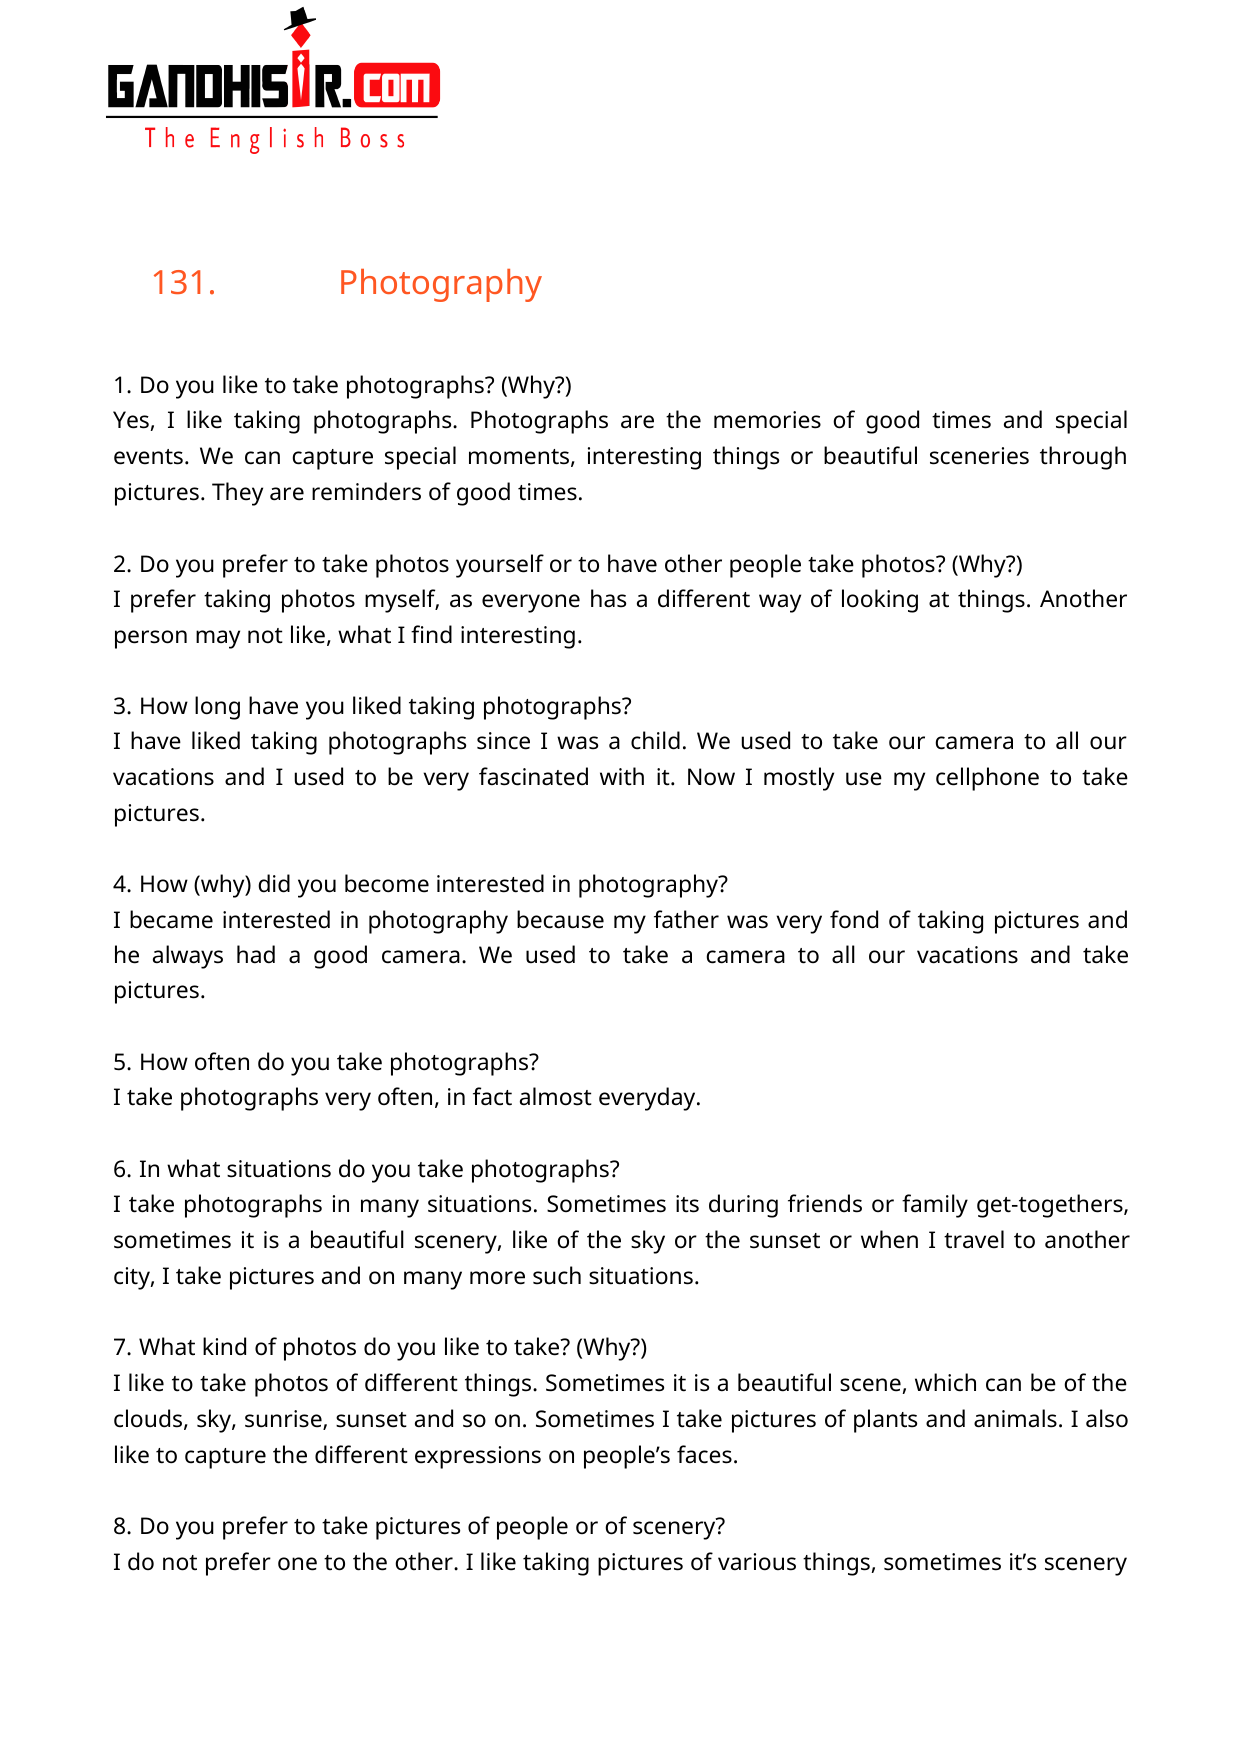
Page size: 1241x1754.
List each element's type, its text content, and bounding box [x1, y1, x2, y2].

text I became interested in photography because my father was very fond of taking pictures and he always had a good camera. We used to take a camera to all our vacations and take pictures. [113, 904, 1129, 1006]
list How long have you liked taking photographs? [113, 690, 1161, 721]
text I prefer taking photos myself, as everyone has a different way of looking at things. Another person may not like, what I find interesting. [113, 583, 1129, 650]
list Do you prefer to take photos yourself or to have other people take photos? (Why?) [113, 548, 1161, 579]
list How (why) did you become interested in photography? [113, 868, 1161, 899]
list Do you prefer to take pictures of people or of scenery? [113, 1510, 1161, 1541]
text Yes, I like taking photographs. Photographs are the memories of good times and special events. We can capture special moments, interesting things or beautiful sceneries through pictures. They are reminders of good times. [113, 404, 1129, 507]
text I like to take photos of different things. Sometimes it is a beautiful scene, which can be of the clouds, sky, sunrise, sunset and so on. Sometimes I take pictures of plants and animals. I also like to capture the different expressions on people’s faces. [113, 1367, 1129, 1470]
list How often do you take photographs? [113, 1046, 1161, 1077]
list Do you like to take photographs? (Why?) [113, 369, 1161, 400]
picture [102, 1, 443, 155]
text I have liked taking photographs since I was a child. We used to take our camera to all our vacations and I used to be very fascinated with it. Now I mostly use my cellphone to take pictures. [113, 725, 1129, 828]
list What kind of photos do you like to take? (Why?) [113, 1331, 1161, 1363]
list In what situations do you take photographs? [113, 1152, 1161, 1184]
subtitle 131. Photography [150, 259, 1161, 304]
text I take photographs in many situations. Sometimes its during friends or family get-togethers, sometimes it is a beautiful scenery, like of the sky or the sunset or when I travel to another city, I take pictures and on many more such situations. [113, 1188, 1130, 1291]
text I take photographs very often, in fact almost everyday. [113, 1081, 1161, 1112]
